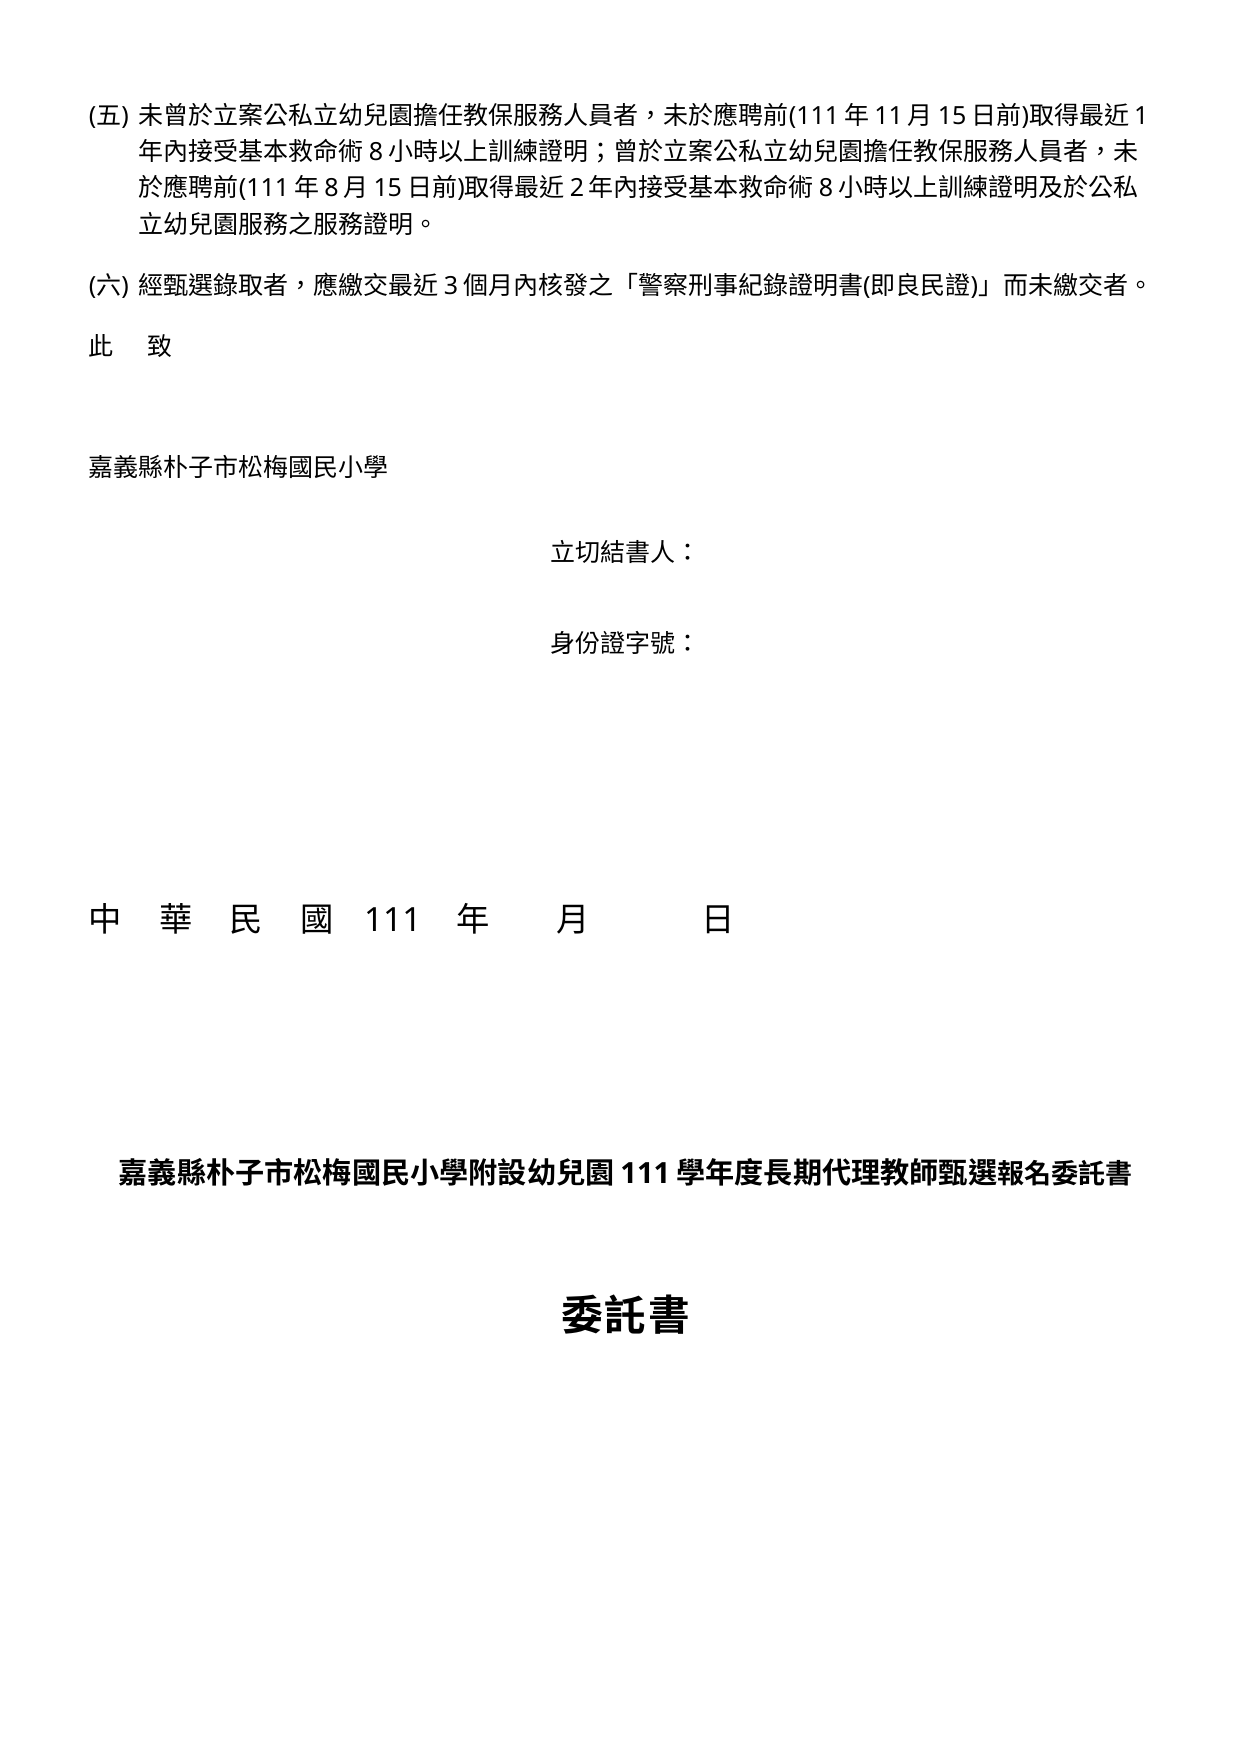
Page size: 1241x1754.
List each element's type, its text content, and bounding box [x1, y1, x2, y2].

text 立切結書人： [89, 533, 1162, 569]
text 嘉義縣朴子市松梅國民小學附設幼兒園111學年度長期代理教師甄選報名委託書 [89, 1133, 1162, 1208]
list 未曾於立案公私立幼兒園擔任教保服務人員者，未於應聘前(111年11月15日前)取得最近1年內接受基本救命術8小時以上訓練證明；曾於立案公私立幼兒園擔任教保服務人員者，未於應聘前(111年8月15日前)取得最近2年內接受基本救命術8小時以上訓練證明及於公私立幼兒園服務之服務證明。 [89, 95, 1162, 240]
text 身份證字號： [89, 624, 1162, 660]
text 此 致 [89, 327, 1162, 363]
text 嘉義縣朴子市松梅國民小學 [89, 447, 1162, 483]
text 中 華 民 國 111 年 月 日 [89, 908, 1162, 937]
list 經甄選錄取者，應繳交最近3個月內核發之「警察刑事紀錄證明書(即良民證)」而未繳交者。 [89, 265, 1162, 302]
subtitle 委託書 [89, 1275, 1162, 1350]
